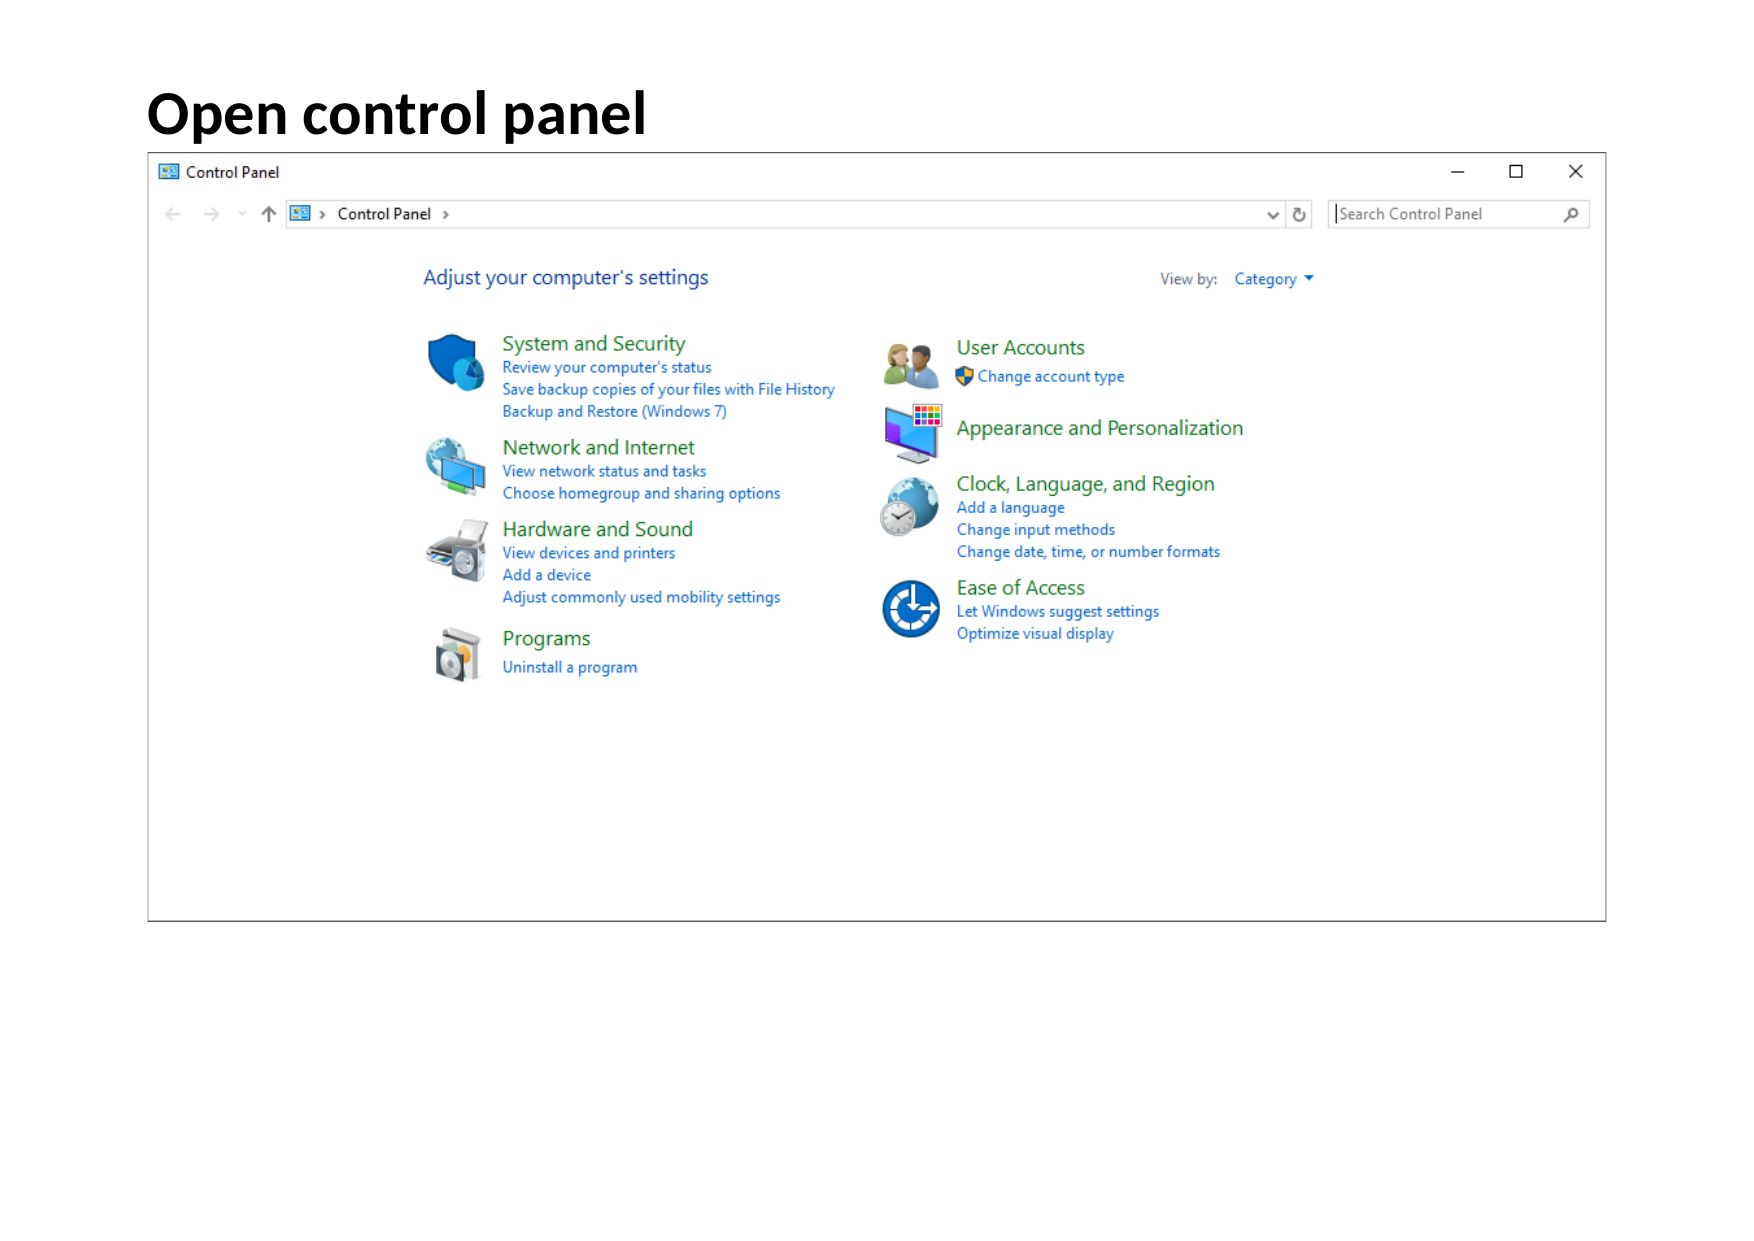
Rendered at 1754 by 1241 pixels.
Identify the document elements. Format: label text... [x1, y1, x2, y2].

picture [147, 152, 1607, 922]
text Open control panel [148, 74, 1606, 152]
